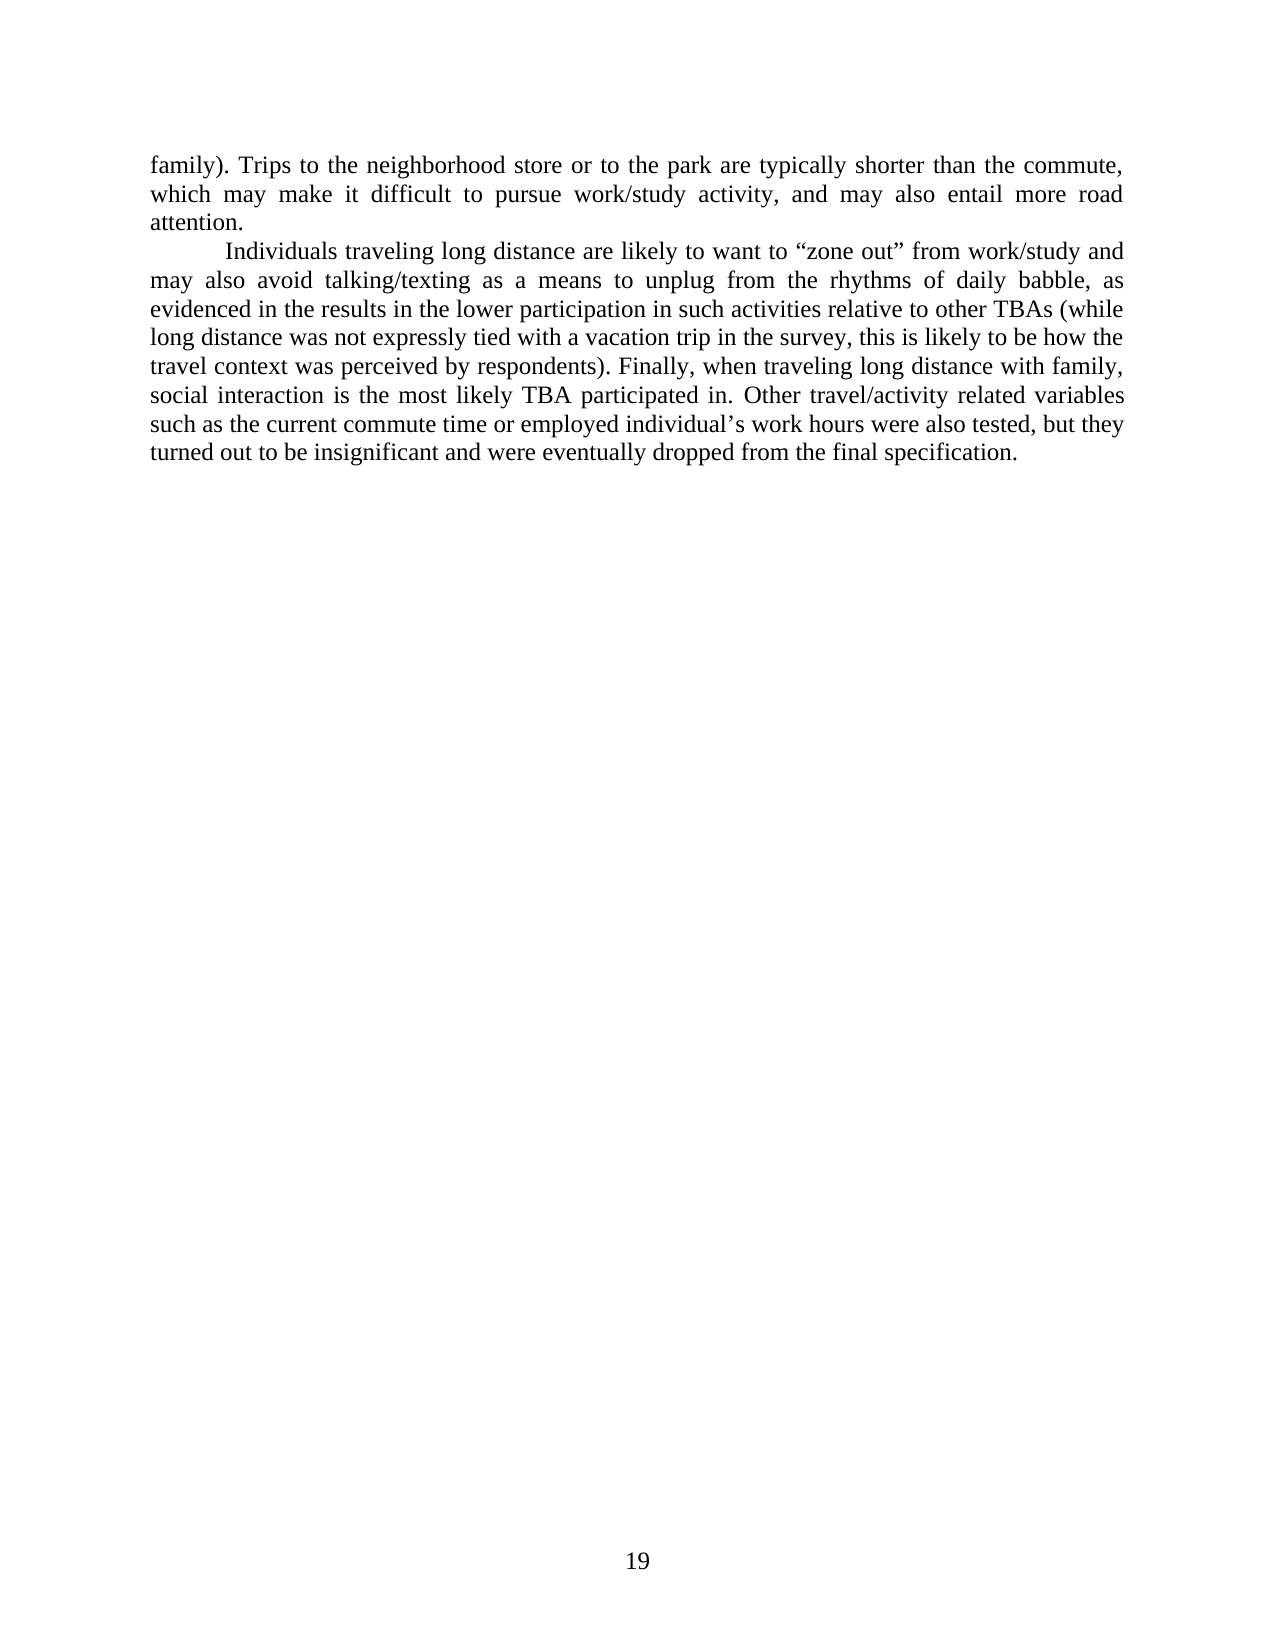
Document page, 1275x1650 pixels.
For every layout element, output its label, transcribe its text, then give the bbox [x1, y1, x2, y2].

text Individuals traveling long distance are likely to want to “zone out” from work/study and may also avoid talking/texting as a means to unplug from the rhythms of daily babble, as evidenced in the results in the lower participation in such activities relative to other TBAs (while long distance was not expressly tied with a vacation trip in the survey, this is likely to be how the travel context was perceived by respondents). Finally, when traveling long distance with family, social interaction is the most likely TBA participated in. Other travel/activity related variables such as the current commute time or employed individual’s work hours were also tested, but they turned out to be insignificant and were eventually dropped from the final specification. [150, 236, 1125, 466]
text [150, 150, 1125, 236]
